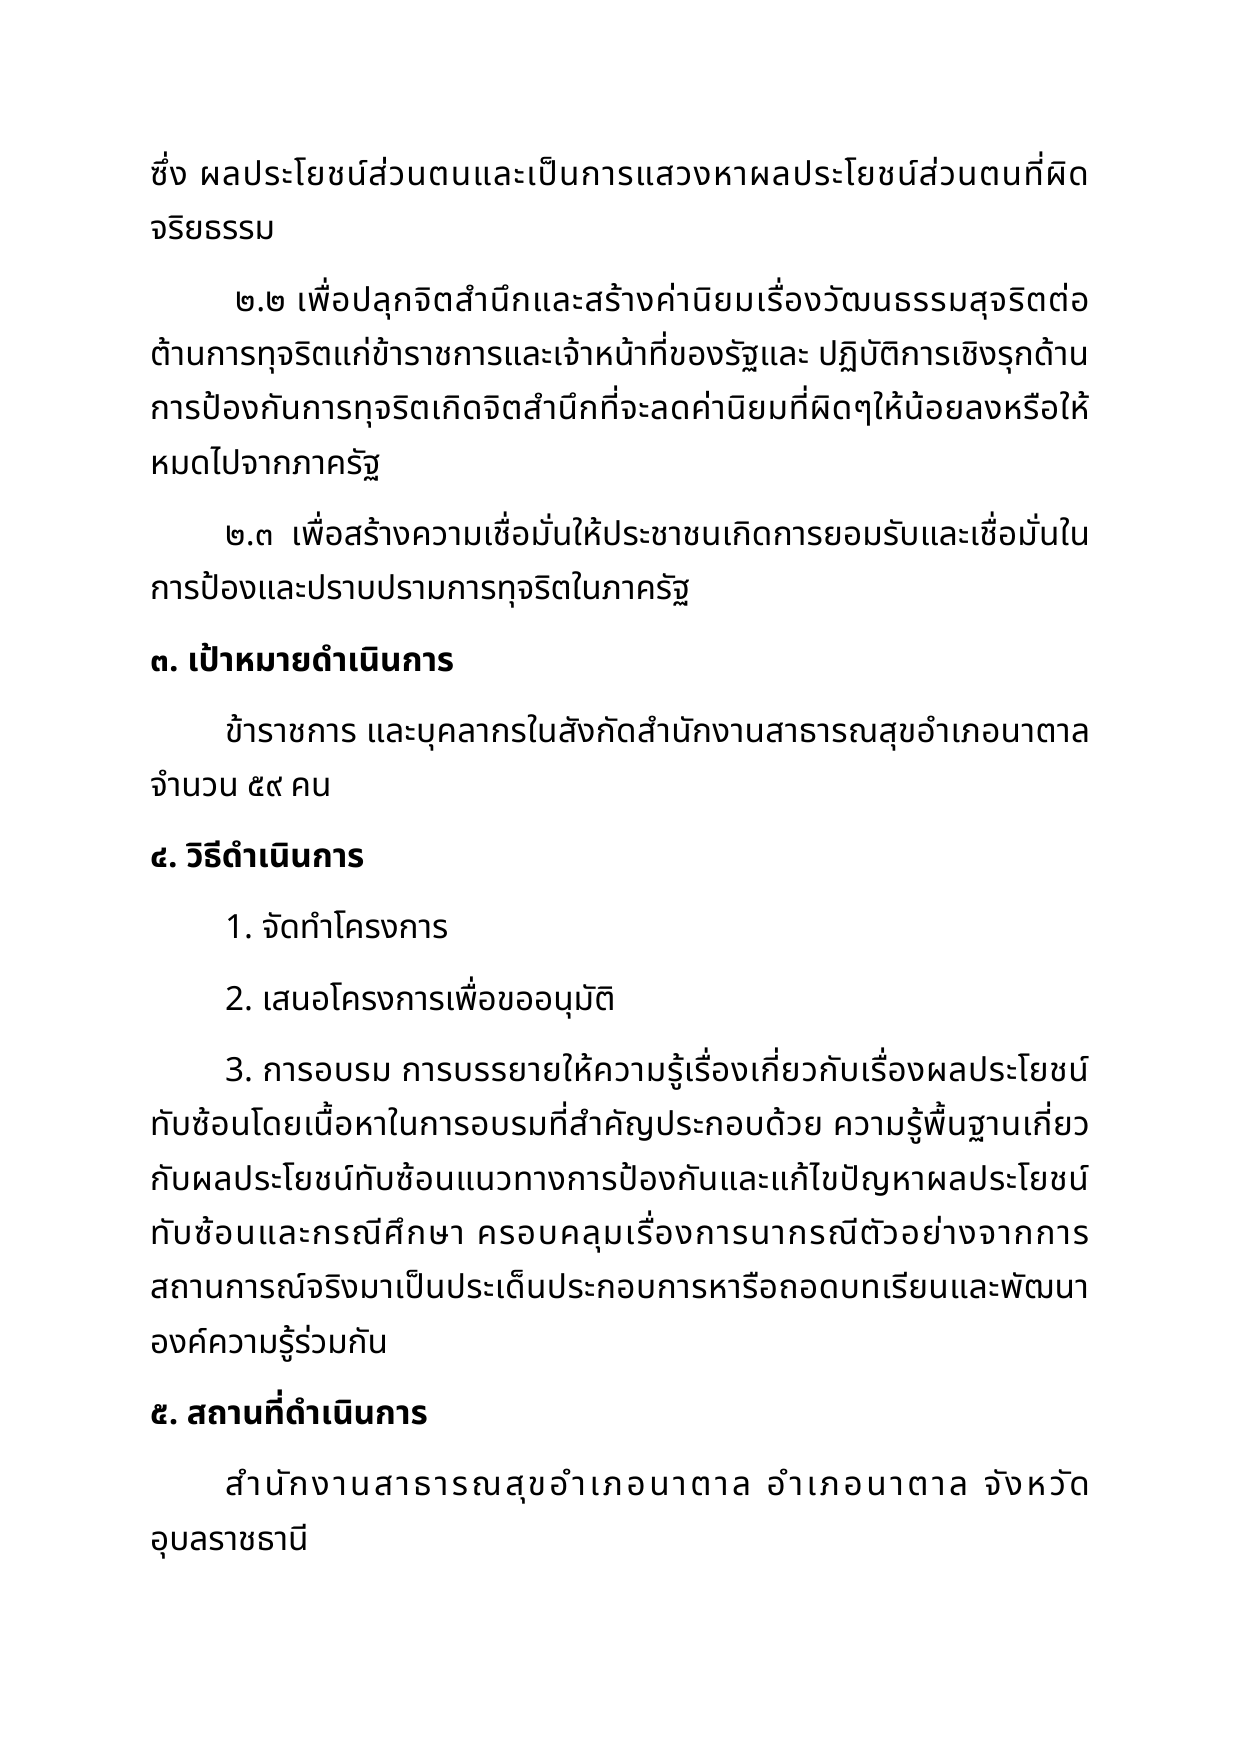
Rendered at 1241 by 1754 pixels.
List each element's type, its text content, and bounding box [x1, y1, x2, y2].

text สำนักงานสาธารณสุขอำเภอนาตาล อำเภอนาตาล จังหวัดอุบลราชธานี [150, 1460, 1090, 1565]
text 1. จัดทำโครงการ [150, 903, 1090, 954]
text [150, 150, 1090, 255]
text 2. เสนอโครงการเพื่อขออนุมัติ [150, 974, 1090, 1025]
text ๕. สถานที่ดำเนินการ [150, 1389, 1090, 1439]
text ๓. เป้าหมายดำเนินการ [150, 635, 1090, 686]
text ข้าราชการ และบุคลากรในสังกัดสำนักงานสาธารณสุขอำเภอนาตาล จำนวน ๕๙ คน [150, 707, 1090, 811]
text ๒.๒ เพื่อปลุกจิตสำนึกและสร้างค่านิยมเรื่องวัฒนธรรมสุจริตต่อต้านการทุจริตแก่ข้าราชการและเจ้าหน้าที่ของรัฐและ ปฏิบัติการเชิงรุกด้านการป้องกันการทุจริตเกิดจิตสำนึกที่จะลดค่านิยมที่ผิดๆให้น้อยลงหรือให้หมดไปจากภาครัฐ [150, 275, 1090, 489]
text ๔. วิธีดำเนินการ [150, 832, 1090, 883]
text 3. การอบรม การบรรยายให้ความรู้เรื่องเกี่ยวกับเรื่องผลประโยชน์ทับซ้อนโดยเนื้อหาในการอบรมที่สำคัญประกอบด้วย ความรู้พื้นฐานเกี่ยวกับผลประโยชน์ทับซ้อนแนวทางการป้องกันและแก้ไขปัญหาผลประโยชน์ทับซ้อนและกรณีศึกษา ครอบคลุมเรื่องการนากรณีตัวอย่างจากการสถานการณ์จริงมาเป็นประเด็นประกอบการหารือถอดบทเรียนและพัฒนา องค์ความรู้ร่วมกัน [150, 1046, 1090, 1368]
text ๒.๓ เพื่อสร้างความเชื่อมั่นให้ประชาชนเกิดการยอมรับและเชื่อมั่นในการป้องและปราบปรามการทุจริตในภาครัฐ [150, 510, 1090, 615]
